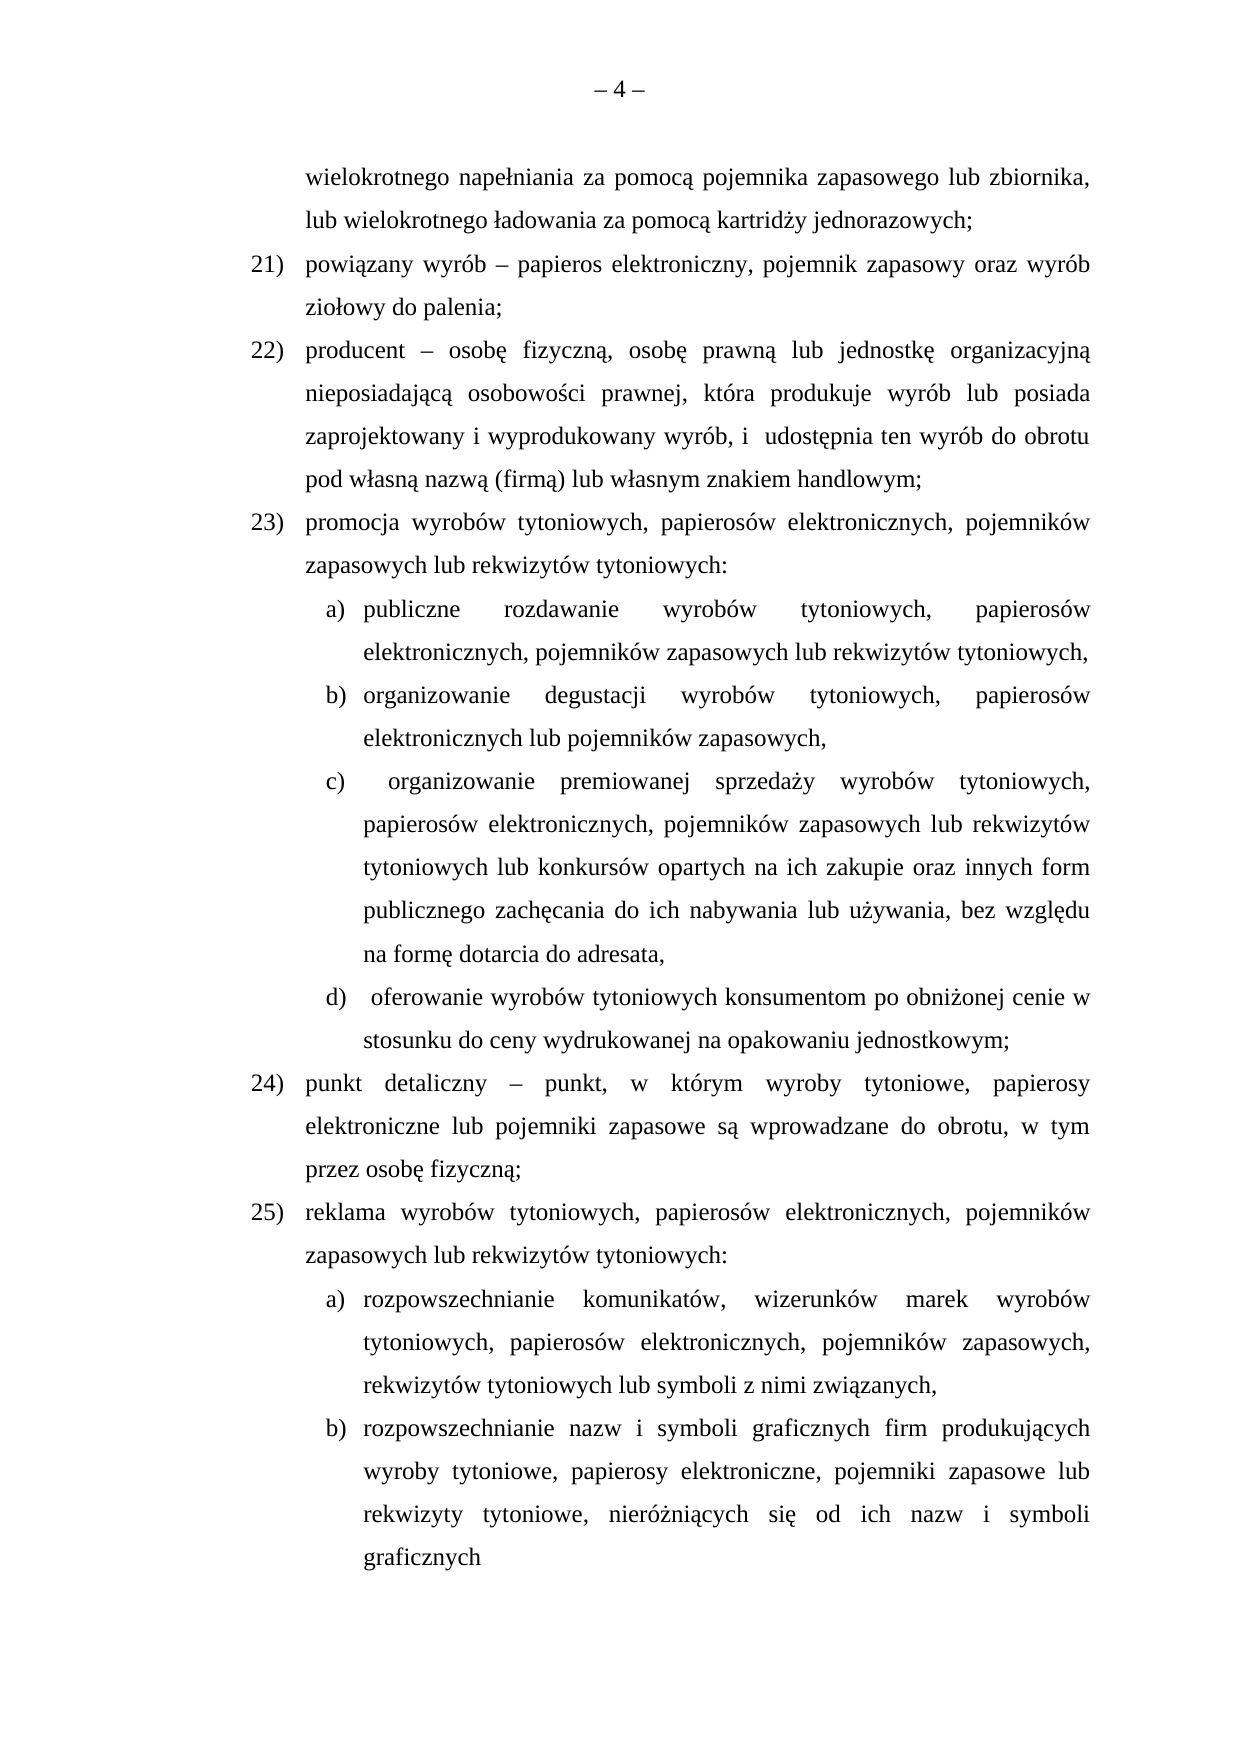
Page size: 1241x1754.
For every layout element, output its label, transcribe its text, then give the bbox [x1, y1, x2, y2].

list producent – osobę fizyczną, osobę prawną lub jednostkę organizacyjną nieposiadającą osobowości prawnej, która produkuje wyrób lub posiada zaprojektowany i wyprodukowany wyrób, i udostępnia ten wyrób do obrotu pod własną nazwą (firmą) lub własnym znakiem handlowym; [251, 335, 1091, 493]
list oferowanie wyrobów tytoniowych konsumentom po obniżonej cenie w stosunku do ceny wydrukowanej na opakowaniu jednostkowym; [326, 982, 1091, 1054]
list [251, 162, 1091, 234]
list organizowanie premiowanej sprzedaży wyrobów tytoniowych, papierosów elektronicznych, pojemników zapasowych lub rekwizytów tytoniowych lub konkursów opartych na ich zakupie oraz innych form publicznego zachęcania do ich nabywania lub używania, bez względu na formę dotarcia do adresata, [326, 766, 1091, 967]
list powiązany wyrób – papieros elektroniczny, pojemnik zapasowy oraz wyrób ziołowy do palenia; [251, 249, 1091, 321]
list publiczne rozdawanie wyrobów tytoniowych, papierosów elektronicznych, pojemników zapasowych lub rekwizytów tytoniowych, [326, 594, 1091, 666]
list rozpowszechnianie komunikatów, wizerunków marek wyrobów tytoniowych, papierosów elektronicznych, pojemników zapasowych, rekwizytów tytoniowych lub symboli z nimi związanych, [326, 1284, 1091, 1399]
list rozpowszechnianie nazw i symboli graficznych firm produkujących wyroby tytoniowe, papierosy elektroniczne, pojemniki zapasowe lub rekwizyty tytoniowe, nieróżniących się od ich nazw i symboli graficznych [326, 1413, 1091, 1571]
list punkt detaliczny – punkt, w którym wyroby tytoniowe, papierosy elektroniczne lub pojemniki zapasowe są wprowadzane do obrotu, w tym przez osobę fizyczną; [251, 1068, 1091, 1183]
list promocja wyrobów tytoniowych, papierosów elektronicznych, pojemników zapasowych lub rekwizytów tytoniowych: [251, 507, 1091, 579]
list organizowanie degustacji wyrobów tytoniowych, papierosów elektronicznych lub pojemników zapasowych, [326, 680, 1091, 752]
list reklama wyrobów tytoniowych, papierosów elektronicznych, pojemników zapasowych lub rekwizytów tytoniowych: [251, 1197, 1091, 1269]
